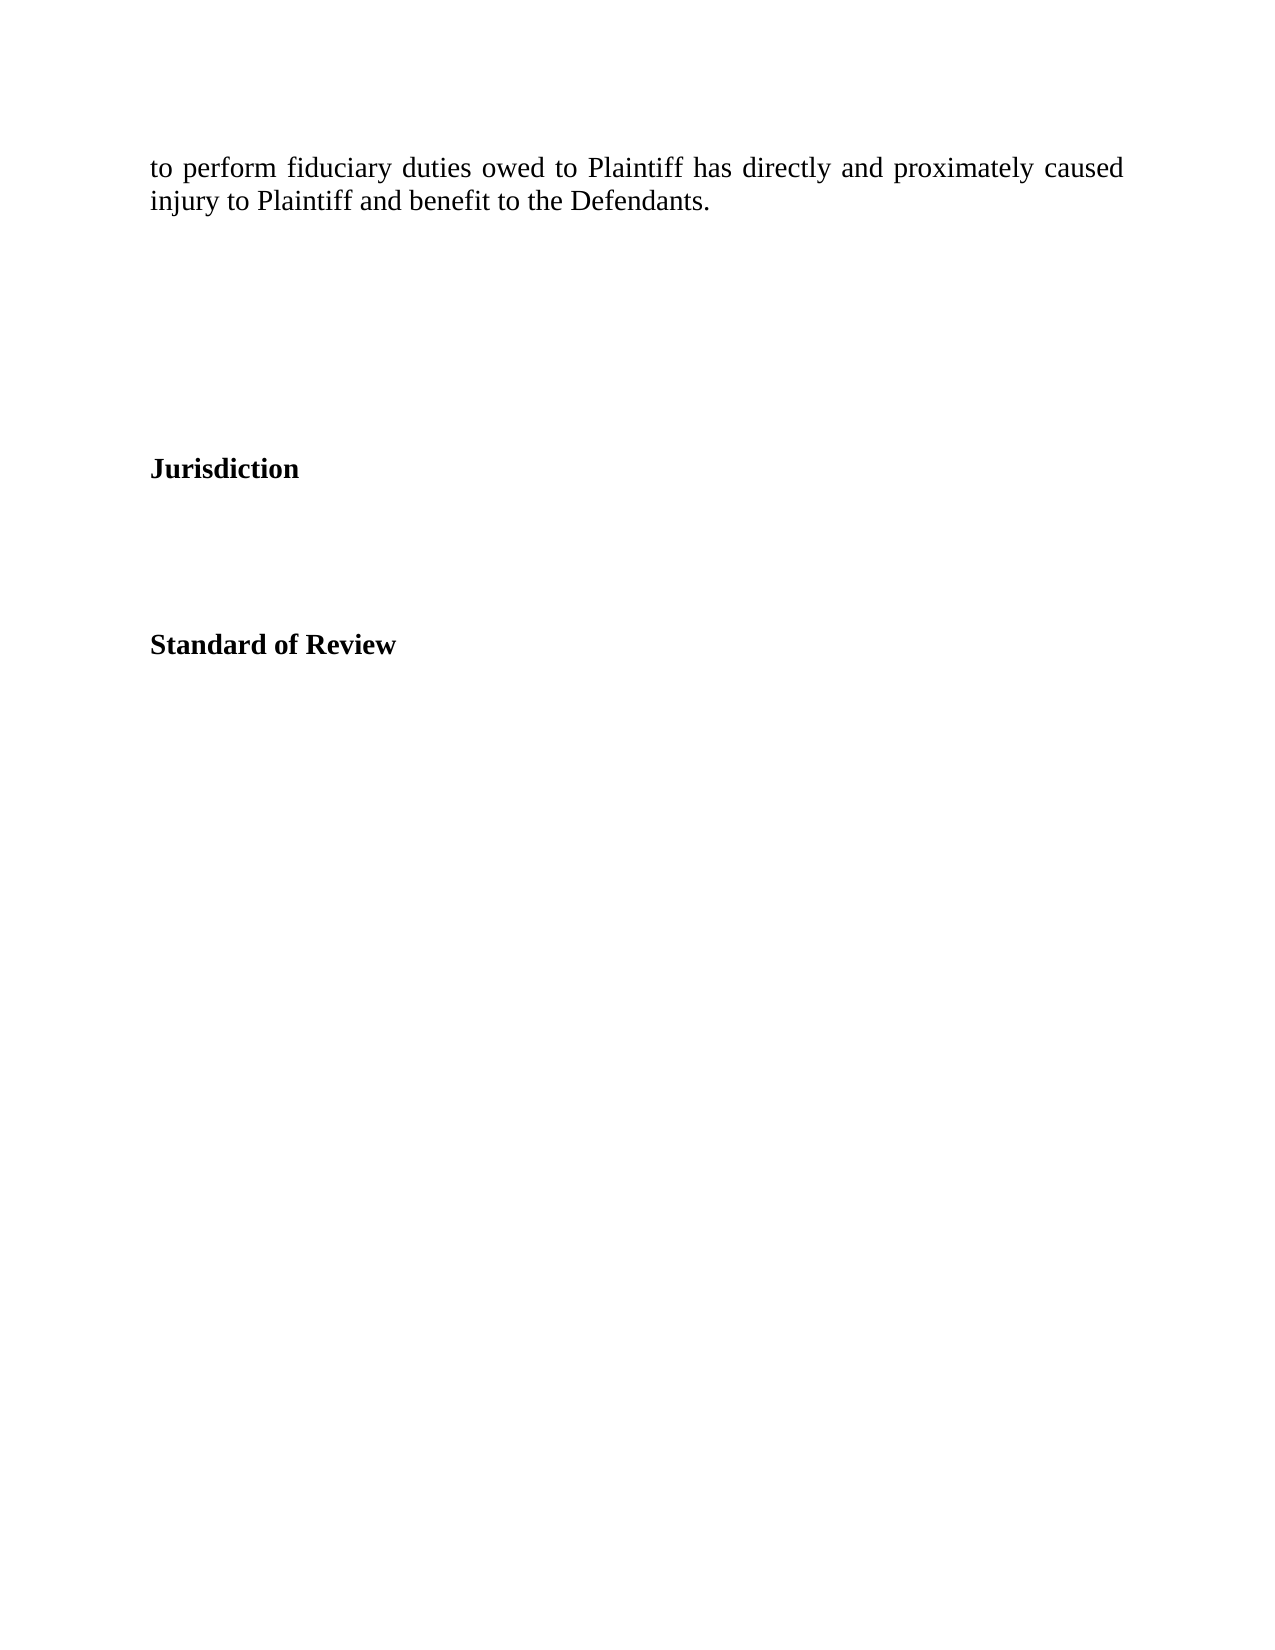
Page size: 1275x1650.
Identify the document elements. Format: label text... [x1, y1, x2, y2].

subtitle Jurisdiction [150, 451, 1125, 485]
subtitle Standard of Review [150, 627, 1125, 660]
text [150, 150, 1125, 217]
